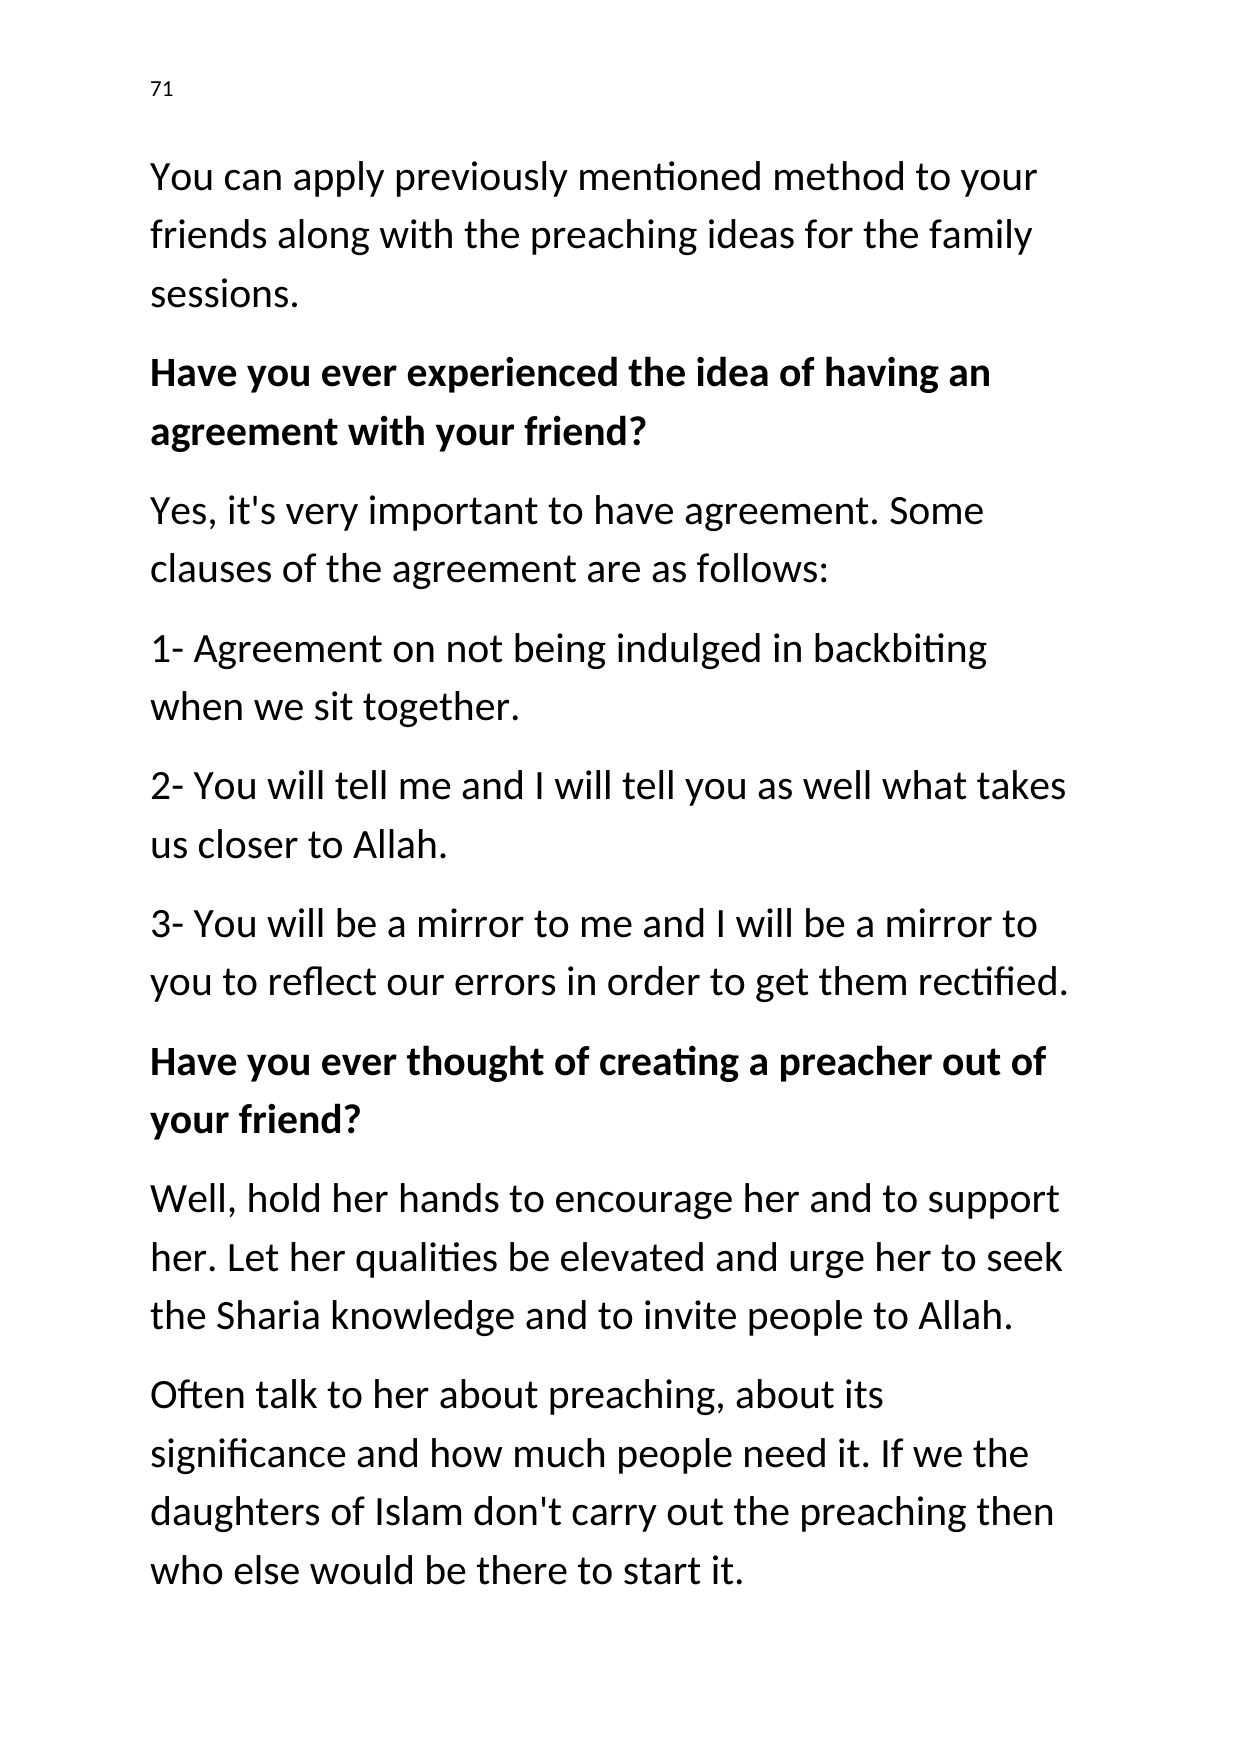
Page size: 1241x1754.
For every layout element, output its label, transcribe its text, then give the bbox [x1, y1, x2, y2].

text 1- Agreement on not being indulged in backbiting when we sit together. [150, 622, 1090, 731]
text Have you ever experienced the idea of having an agreement with your friend? [150, 346, 1090, 455]
text 2- You will tell me and I will tell you as well what takes us closer to Allah. [150, 759, 1090, 868]
text You can apply previously mentioned method to your friends along with the preaching ideas for the family sessions. [150, 150, 1090, 318]
text Well, hold her hands to encourage her and to support her. Let her qualities be elevated and urge her to seek the Sharia knowledge and to invite people to Allah. [150, 1172, 1090, 1340]
text 3- You will be a mirror to me and I will be a mirror to you to reflect our errors in order to get them rectified. [150, 897, 1090, 1006]
text Have you ever thought of creating a preacher out of your friend? [150, 1035, 1090, 1144]
text Yes, it's very important to have agreement. Some clauses of the agreement are as follows: [150, 484, 1090, 593]
text Often talk to her about preaching, about its significance and how much people need it. If we the daughters of Islam don't carry out the preaching then who else would be there to start it. [150, 1368, 1090, 1595]
